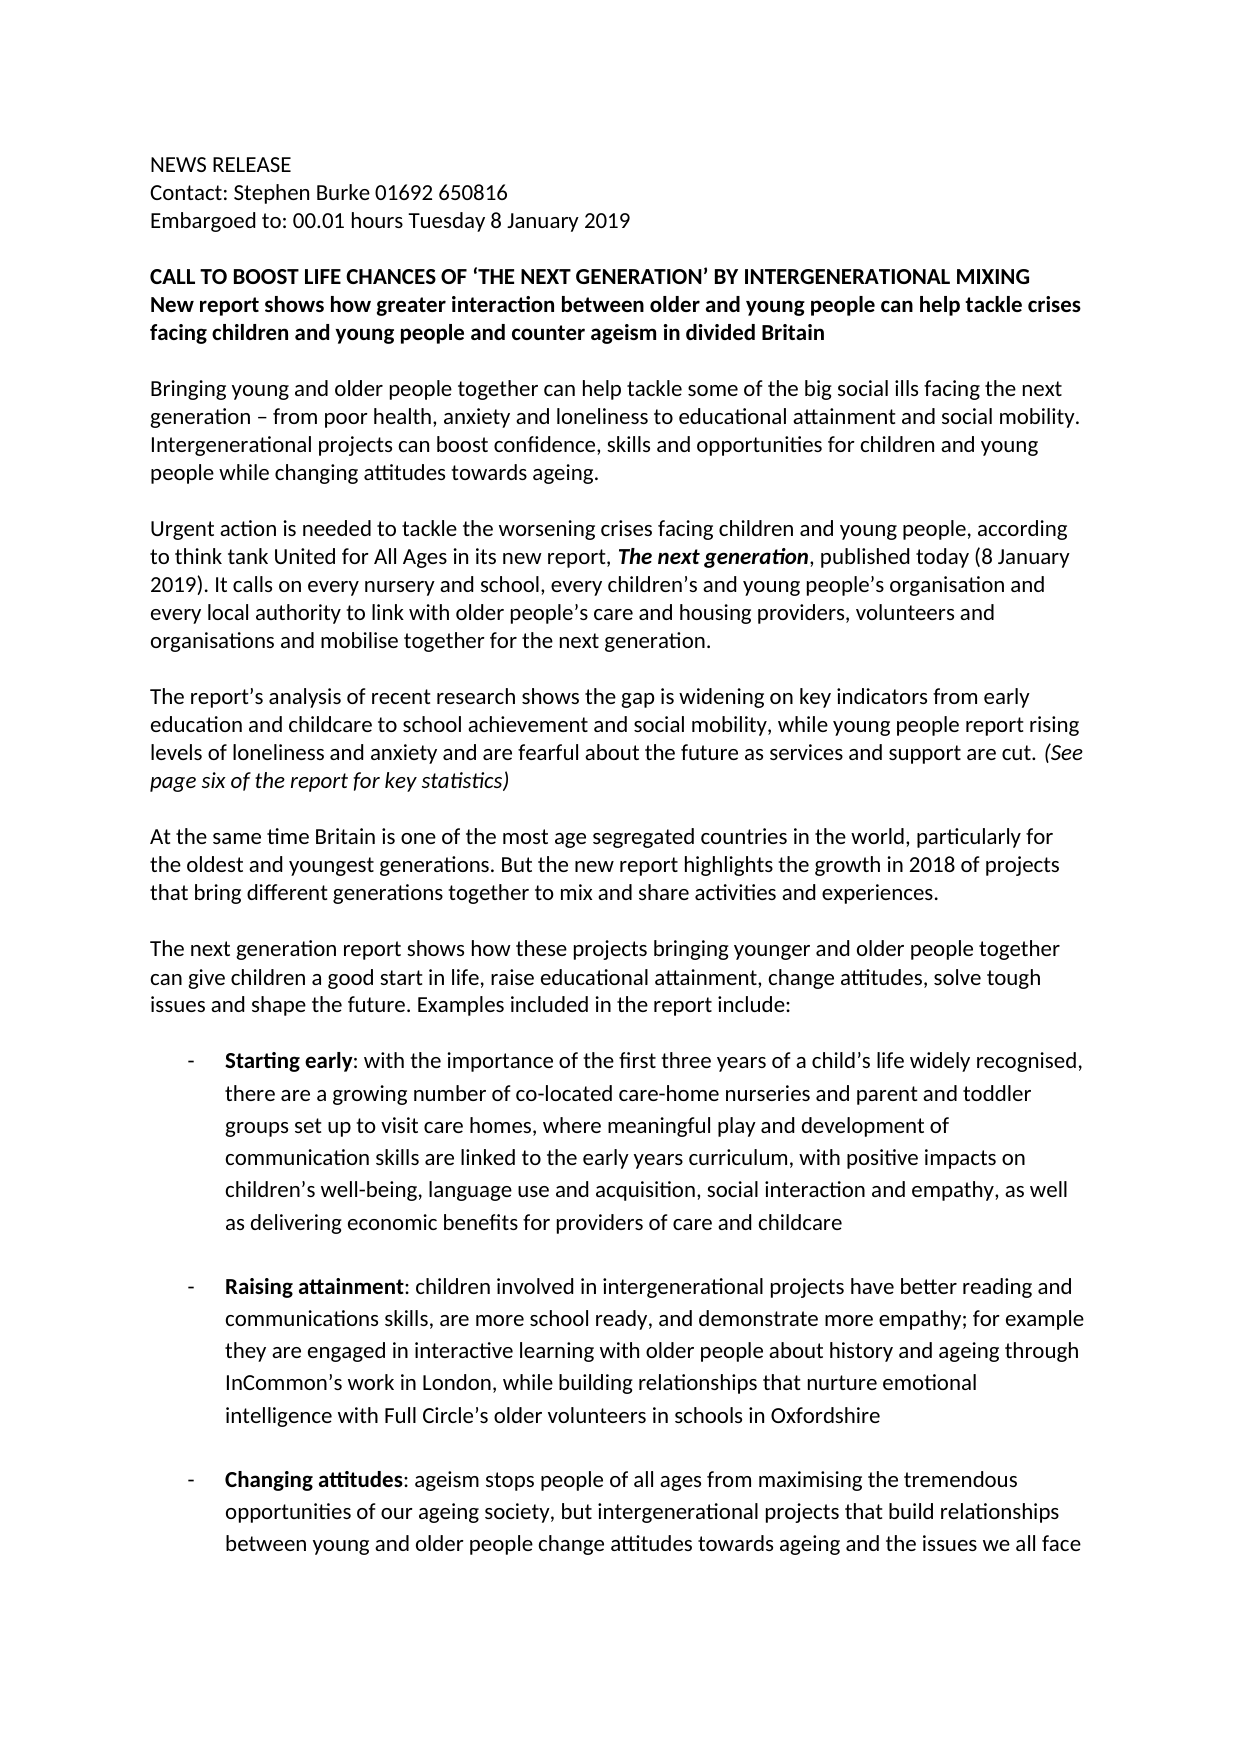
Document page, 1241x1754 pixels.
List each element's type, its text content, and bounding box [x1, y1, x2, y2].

text CALL TO BOOST LIFE CHANCES OF ‘THE NEXT GENERATION’ BY INTERGENERATIONAL MIXING [150, 262, 1090, 290]
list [187, 1465, 1090, 1557]
text Contact: Stephen Burke 01692 650816 [150, 178, 1090, 206]
text New report shows how greater interaction between older and young people can help tackle crises facing children and young people and counter ageism in divided Britain [150, 290, 1090, 346]
text The next generation report shows how these projects bringing younger and older people together can give children a good start in life, raise educational attainment, change attitudes, solve tough issues and shape the future. Examples included in the report include: [150, 934, 1090, 1019]
list Raising attainment: children involved in intergenerational projects have better reading and communications skills, are more school ready, and demonstrate more empathy; for example they are engaged in interactive learning with older people about history and ageing through InCommon’s work in London, while building relationships that nurture emotional intelligence with Full Circle’s older volunteers in schools in Oxfordshire [187, 1272, 1090, 1429]
text At the same time Britain is one of the most age segregated countries in the world, particularly for the oldest and youngest generations. But the new report highlights the growth in 2018 of projects that bring different generations together to mix and share activities and experiences. [150, 822, 1090, 907]
text Bringing young and older people together can help tackle some of the big social ills facing the next generation – from poor health, anxiety and loneliness to educational attainment and social mobility. Intergenerational projects can boost confidence, skills and opportunities for children and young people while changing attitudes towards ageing. [150, 374, 1090, 486]
text The report’s analysis of recent research shows the gap is widening on key indicators from early education and childcare to school achievement and social mobility, while young people report rising levels of loneliness and anxiety and are fearful about the future as services and support are cut. (See page six of the report for key statistics) [150, 682, 1090, 794]
text Urgent action is needed to tackle the worsening crises facing children and young people, according to think tank United for All Ages in its new report, The next generation, published today (8 January 2019). It calls on every nursery and school, every children’s and young people’s organisation and every local authority to link with older people’s care and housing providers, volunteers and organisations and mobilise together for the next generation. [150, 514, 1090, 654]
text Embargoed to: 00.01 hours Tuesday 8 January 2019 [150, 206, 1090, 234]
list Starting early: with the importance of the first three years of a child’s life widely recognised, there are a growing number of co-located care-home nurseries and parent and toddler groups set up to visit care homes, where meaningful play and development of communication skills are linked to the early years curriculum, with positive impacts on children’s well-being, language use and acquisition, social interaction and empathy, as well as delivering economic benefits for providers of care and childcare [187, 1047, 1090, 1236]
text NEWS RELEASE [150, 150, 1090, 178]
